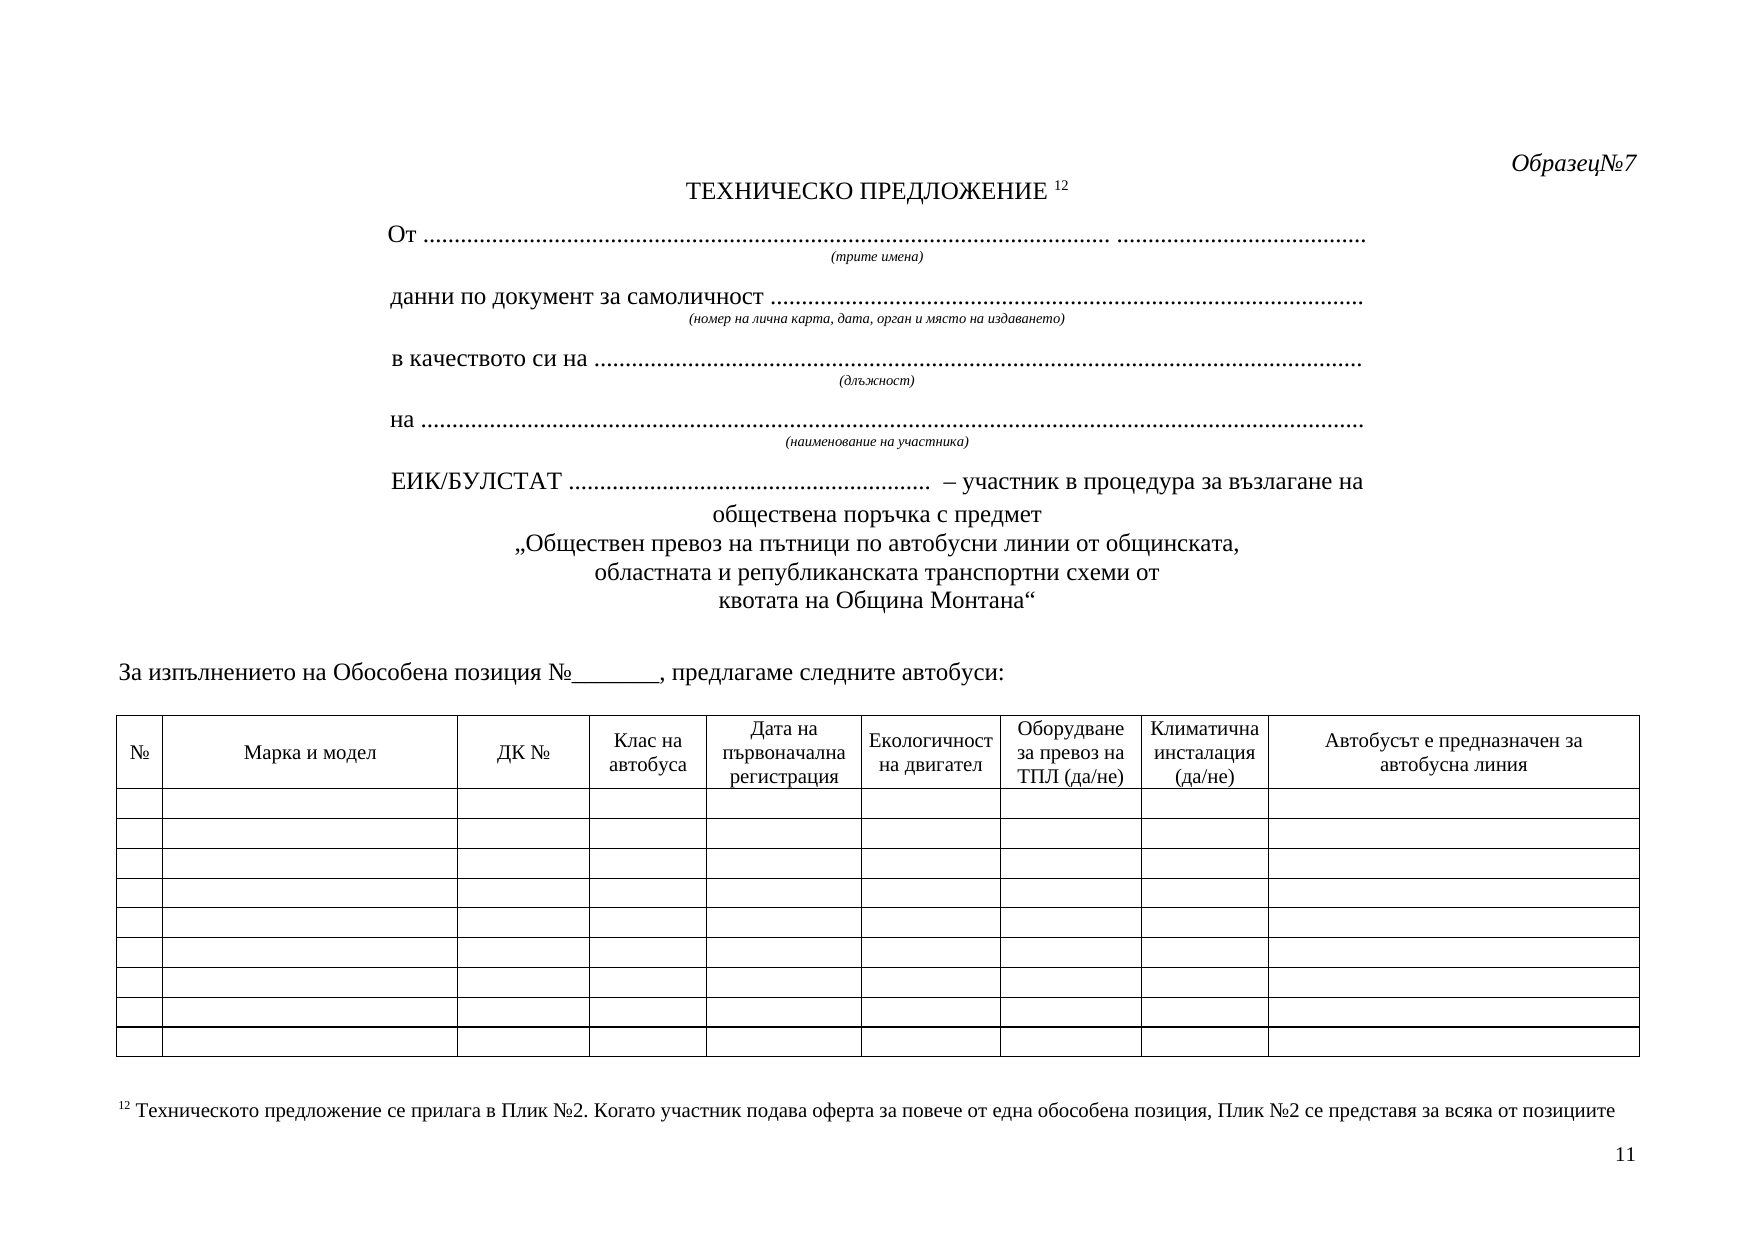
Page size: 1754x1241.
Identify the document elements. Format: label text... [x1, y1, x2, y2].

text (номер на лична карта, дата, орган и място на издаването) [118, 310, 1636, 339]
table_cell [1142, 1028, 1268, 1056]
text квотата на Община Монтана“ [118, 585, 1636, 614]
text За изпълнението на Обособена позиция №_______, предлагаме следните автобуси: [118, 657, 1636, 686]
table_cell [862, 908, 1000, 937]
table_cell [1269, 849, 1639, 877]
table_header Дата на първоначална регистрация [707, 716, 861, 788]
table_cell [117, 998, 162, 1026]
table_cell [590, 998, 706, 1026]
text ЕИК/БУЛСТАТ .......................................................... – участник в процедура за възлагане на [118, 466, 1636, 495]
table_header ДК № [458, 716, 589, 788]
table_cell [1001, 908, 1141, 937]
table_cell [862, 1028, 1000, 1056]
text Образец№7 [118, 148, 1636, 176]
text данни по документ за самоличност ............................................................................................... [118, 281, 1636, 310]
text в качеството си на ........................................................................................................................... [118, 343, 1636, 372]
table_cell [458, 908, 589, 937]
table_cell [862, 938, 1000, 967]
table_cell [163, 968, 457, 997]
table_cell [458, 849, 589, 877]
table_cell [590, 1028, 706, 1056]
table_cell [163, 1028, 457, 1056]
text областната и републиканската транспортни схеми от [118, 557, 1636, 585]
table_cell [117, 879, 162, 907]
table_cell [117, 819, 162, 848]
table_cell [707, 789, 861, 818]
table_cell [1001, 968, 1141, 997]
table_cell [590, 819, 706, 848]
table_cell [707, 998, 861, 1026]
table_cell [1001, 819, 1141, 848]
table_cell [1269, 968, 1639, 997]
table_cell [1269, 789, 1639, 818]
table_cell [590, 938, 706, 967]
table_cell [1269, 819, 1639, 848]
table_header Марка и модел [163, 716, 457, 788]
table_cell [707, 968, 861, 997]
table_cell [1142, 998, 1268, 1026]
table_cell [458, 789, 589, 818]
table_cell [163, 908, 457, 937]
table_cell [458, 968, 589, 997]
table_cell [458, 1028, 589, 1056]
table_cell [590, 849, 706, 877]
table_cell [862, 998, 1000, 1026]
table_cell [707, 908, 861, 937]
table_cell [707, 1028, 861, 1056]
table_cell [590, 968, 706, 997]
table_cell [1269, 879, 1639, 907]
table_cell [590, 908, 706, 937]
table_cell [458, 998, 589, 1026]
table_cell [862, 819, 1000, 848]
table_cell [163, 998, 457, 1026]
table_cell [1269, 998, 1639, 1026]
table_cell [862, 968, 1000, 997]
table_cell [862, 789, 1000, 818]
table_cell [1269, 1028, 1639, 1056]
table_cell [458, 879, 589, 907]
text (наименование на участника) [118, 433, 1636, 462]
table_cell [1269, 908, 1639, 937]
table_header Климатична инсталация (да/не) [1142, 716, 1268, 788]
table_cell [1001, 879, 1141, 907]
table_cell [1142, 879, 1268, 907]
table_cell [707, 879, 861, 907]
table_cell [862, 879, 1000, 907]
table_cell [1142, 789, 1268, 818]
table_header Автобусът е предназначен за автобусна линия [1269, 716, 1639, 788]
table_cell [117, 849, 162, 877]
table_cell [1001, 1028, 1141, 1056]
table_cell [1269, 938, 1639, 967]
table_cell [707, 849, 861, 877]
text на ....................................................................................................................................................... [118, 404, 1636, 433]
table_header Екологичност на двигател [862, 716, 1000, 788]
table_cell [590, 879, 706, 907]
table_header Клас на автобуса [590, 716, 706, 788]
table_cell [117, 968, 162, 997]
table_cell [117, 908, 162, 937]
table_cell [163, 938, 457, 967]
table_cell [1142, 938, 1268, 967]
table_cell [163, 789, 457, 818]
table_cell [1001, 789, 1141, 818]
text (трите имена) [118, 248, 1636, 277]
table_cell [1142, 968, 1268, 997]
text (длъжност) [118, 372, 1636, 400]
table_cell [707, 938, 861, 967]
text обществена поръчка с предмет [118, 499, 1636, 528]
table_cell [862, 849, 1000, 877]
text От .............................................................................................................. ........................................ [118, 219, 1636, 248]
table_header № [117, 716, 162, 788]
table_cell [163, 879, 457, 907]
table_cell [163, 849, 457, 877]
table_cell [163, 819, 457, 848]
table_cell [1001, 998, 1141, 1026]
table_cell [1001, 938, 1141, 967]
table_cell [458, 819, 589, 848]
table_cell [1142, 849, 1268, 877]
table_cell [1142, 908, 1268, 937]
table_cell [458, 938, 589, 967]
text ТЕХНИЧЕСКО Предложение [118, 176, 1636, 205]
table_cell [117, 1028, 162, 1056]
text „Обществен превоз на пътници по автобусни линии от общинската, [118, 528, 1636, 557]
table_cell [1001, 849, 1141, 877]
table_cell [707, 819, 861, 848]
table_cell [590, 789, 706, 818]
table_cell [1142, 819, 1268, 848]
table_cell [117, 789, 162, 818]
table_header Оборудване за превоз на ТПЛ (да/не) [1001, 716, 1141, 788]
table_cell [117, 938, 162, 967]
